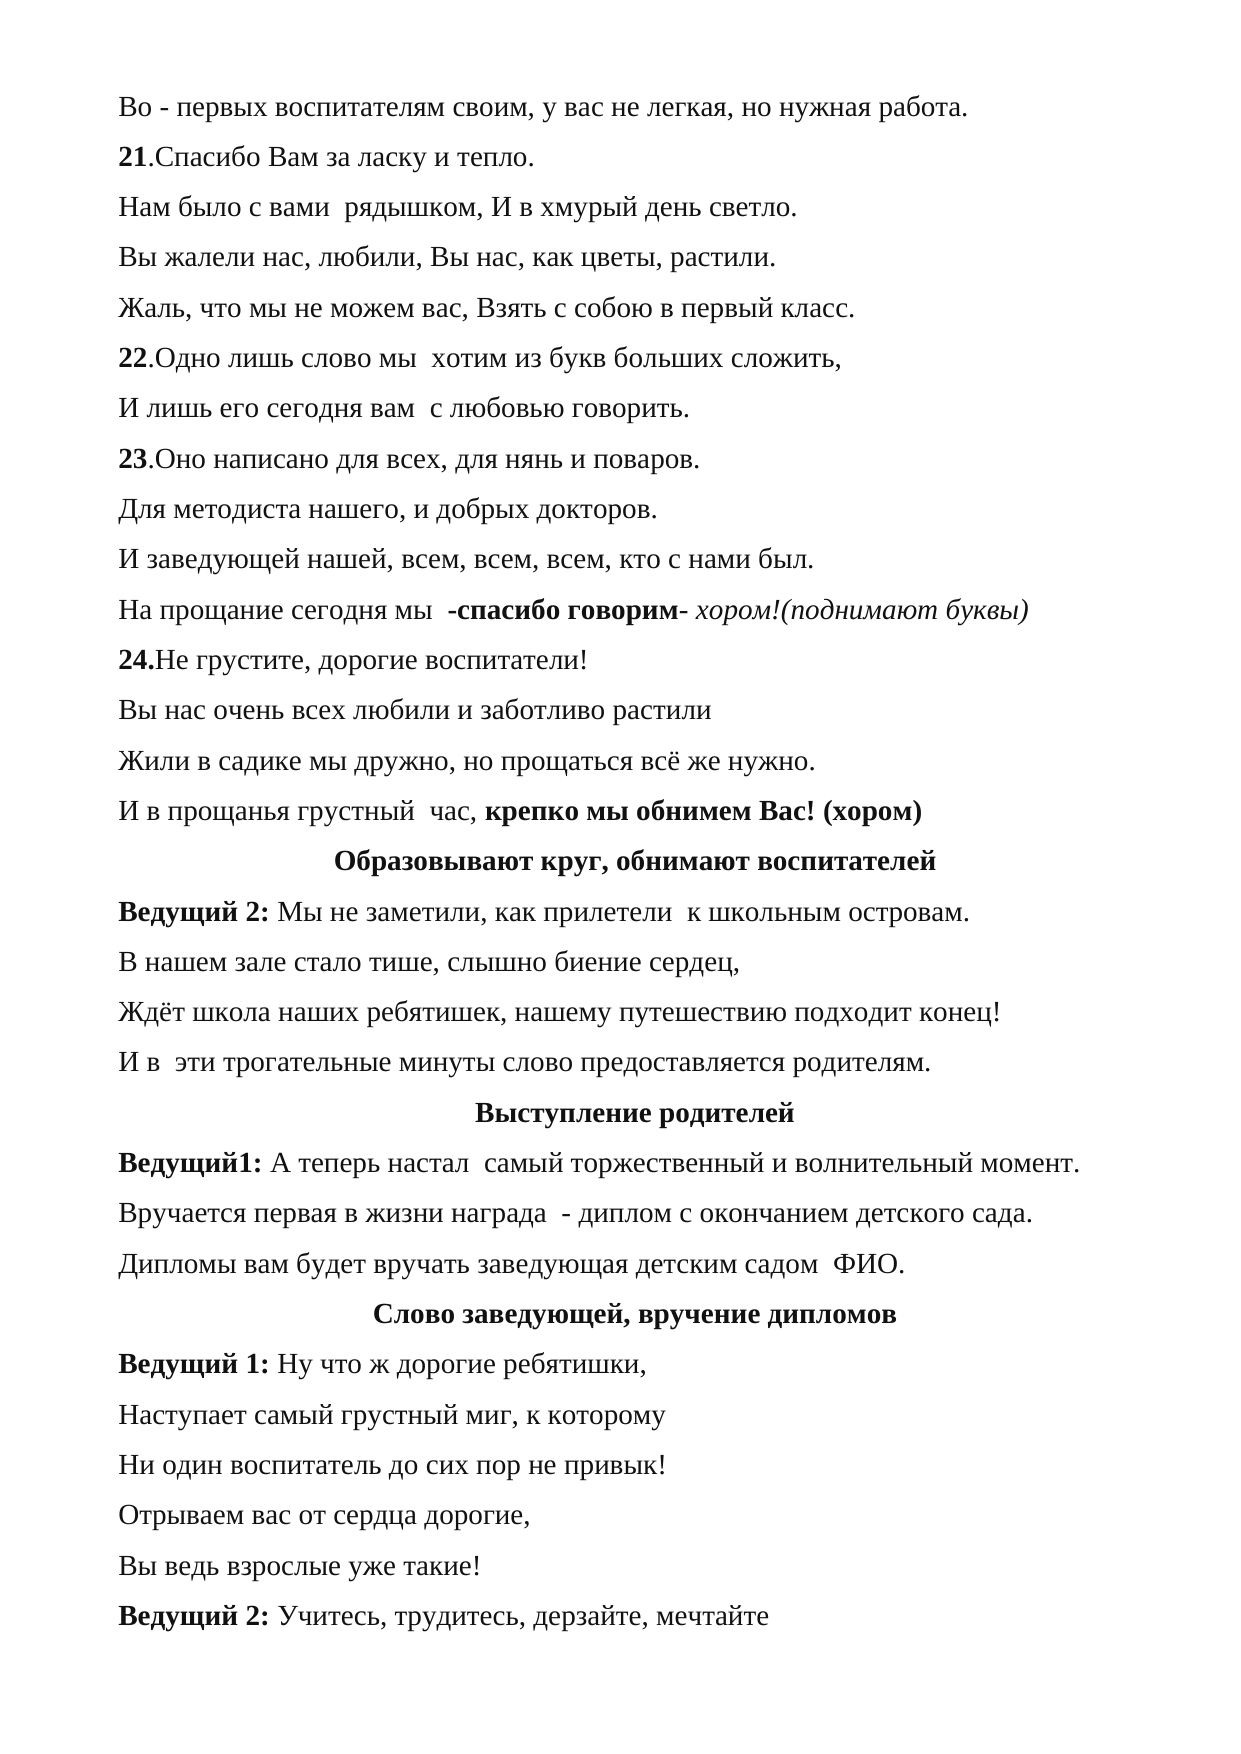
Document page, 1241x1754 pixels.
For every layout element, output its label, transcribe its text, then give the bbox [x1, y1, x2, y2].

text Вы нас очень всех любили и заботливо растили [118, 692, 1152, 726]
text Вручается первая в жизни награда - диплом с окончанием детского сада. [118, 1196, 1152, 1229]
text 23.Оно написано для всех, для нянь и поваров. [118, 441, 1152, 474]
text Жаль, что мы не можем вас, Взять с собою в первый класс. [118, 290, 1152, 323]
text Слово заведующей, вручение дипломов [118, 1296, 1152, 1330]
text И в эти трогательные минуты слово предоставляется родителям. [118, 1044, 1152, 1078]
text И заведующей нашей, всем, всем, всем, кто с нами был. [118, 541, 1152, 575]
text Ведущий 2: Мы не заметили, как прилетели к школьным островам. [118, 894, 1152, 927]
text Ведущий 2: Учитесь, трудитесь, дерзайте, мечтайте [118, 1598, 1152, 1632]
text 22.Одно лишь слово мы хотим из букв больших сложить, [118, 340, 1152, 374]
text И в прощанья грустный час, крепко мы обнимем Вас! (хором) [118, 793, 1152, 827]
text Вы жалели нас, любили, Вы нас, как цветы, растили. [118, 239, 1152, 273]
text Для методиста нашего, и добрых докторов. [118, 491, 1152, 525]
text 21.Спасибо Вам за ласку и тепло. [118, 139, 1152, 172]
text Жили в садике мы дружно, но прощаться всё же нужно. [118, 743, 1152, 776]
text В нашем зале стало тише, слышно биение сердец, [118, 944, 1152, 977]
text На прощание сегодня мы -спасибо говорим- хором!(поднимают буквы) [118, 592, 1152, 625]
text Образовывают круг, обнимают воспитателей [118, 843, 1152, 877]
text 24.Не грустите, дорогие воспитатели! [118, 642, 1152, 676]
text Вы ведь взрослые уже такие! [118, 1548, 1152, 1581]
text Ведущий1: А теперь настал самый торжественный и волнительный момент. [118, 1145, 1152, 1179]
text Отрываем вас от сердца дорогие, [118, 1497, 1152, 1531]
text Дипломы вам будет вручать заведующая детским садом ФИО. [118, 1246, 1152, 1279]
text Выступление родителей [118, 1095, 1152, 1128]
text Во - первых воспитателям своим, у вас не легкая, но нужная работа. [118, 89, 1152, 122]
text Наступает самый грустный миг, к которому [118, 1397, 1152, 1430]
text Нам было с вами рядышком, И в хмурый день светло. [118, 189, 1152, 223]
text Ни один воспитатель до сих пор не привык! [118, 1447, 1152, 1481]
text И лишь его сегодня вам с любовью говорить. [118, 391, 1152, 424]
text Ведущий 1: Ну что ж дорогие ребятишки, [118, 1346, 1152, 1380]
text Ждёт школа наших ребятишек, нашему путешествию подходит конец! [118, 994, 1152, 1028]
